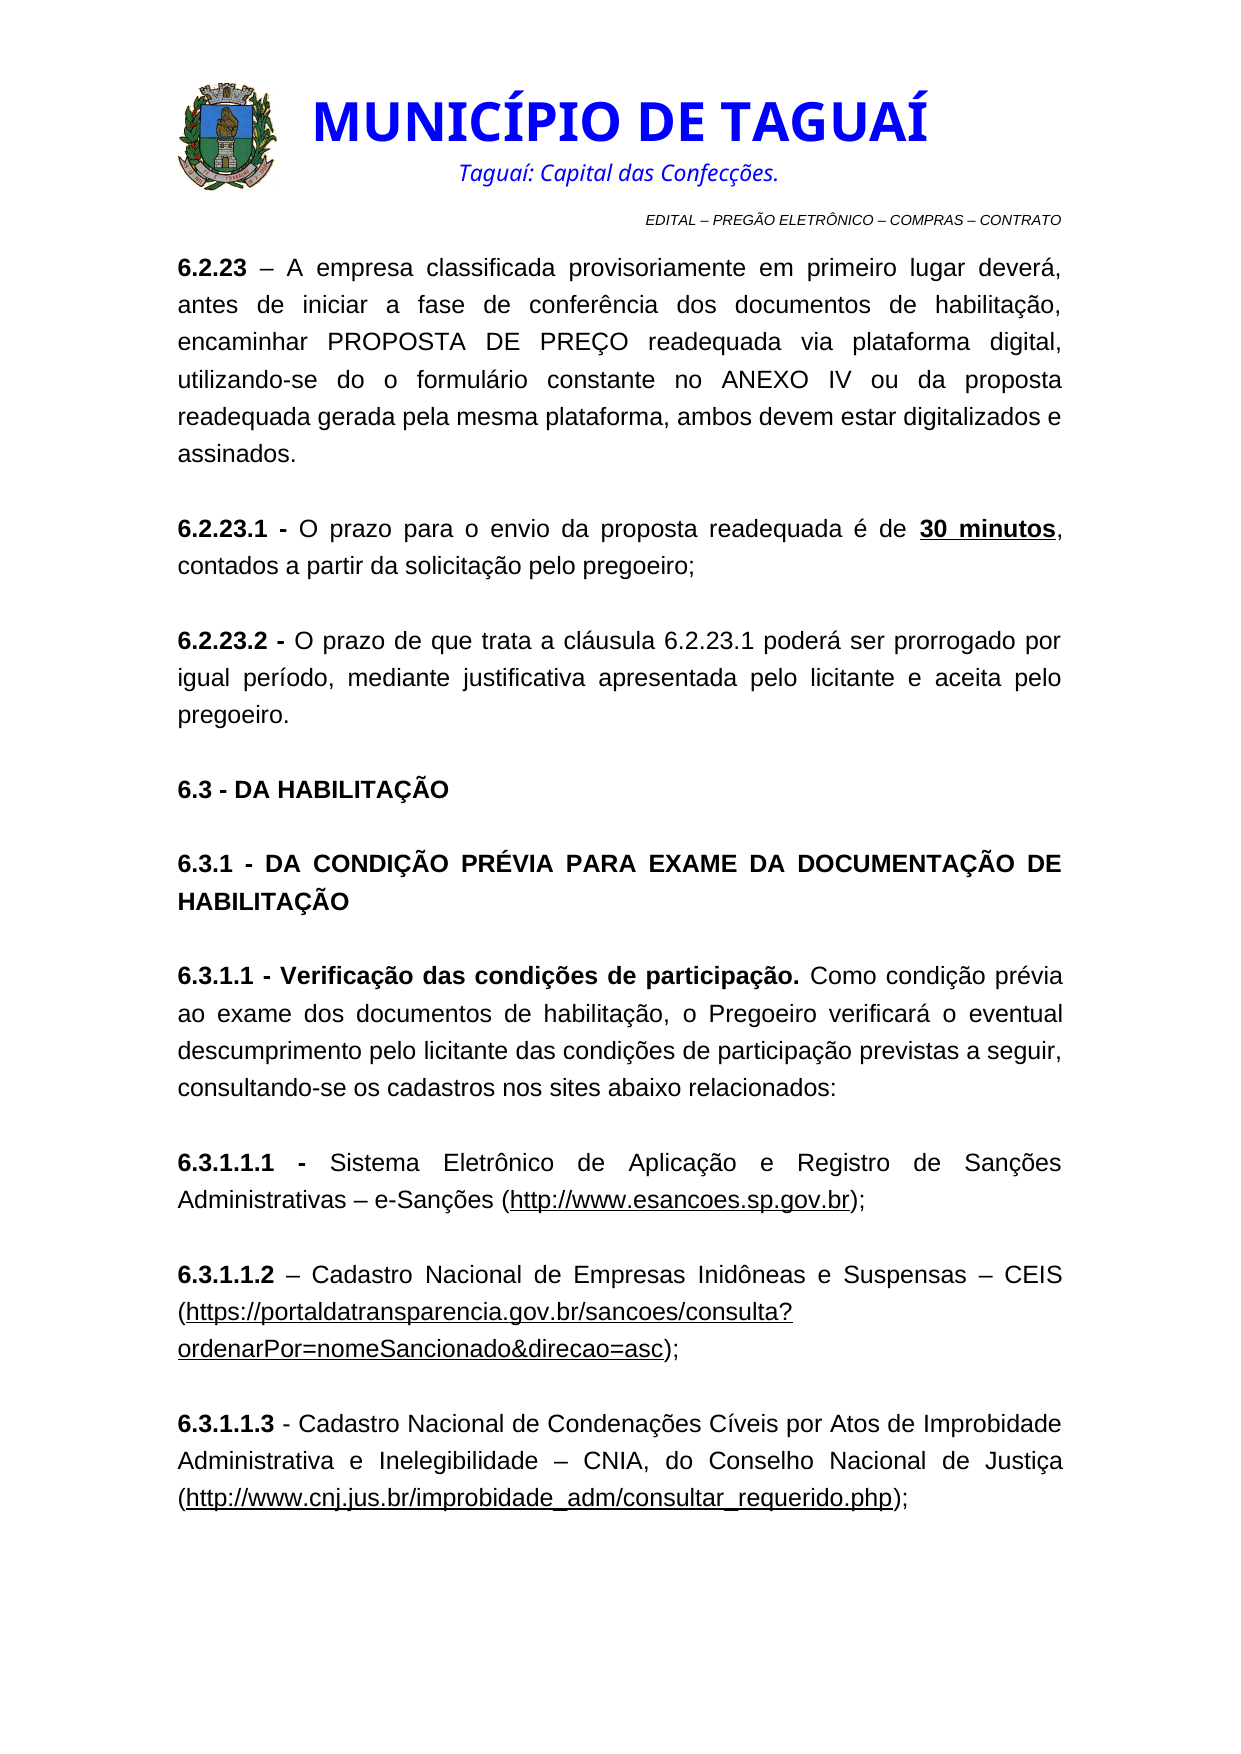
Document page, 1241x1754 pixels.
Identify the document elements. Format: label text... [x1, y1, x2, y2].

text 6.3.1 - DA CONDIÇÃO PRÉVIA PARA EXAME DA DOCUMENTAÇÃO DE HABILITAÇÃO [177, 849, 1063, 915]
text 6.3.1.1.3 - Cadastro Nacional de Condenações Cíveis por Atos de Improbidade Administrativa e Inelegibilidade – CNIA, do Conselho Nacional de Justiça (http://www.cnj.jus.br/improbidade_adm/consultar_requerido.php); [177, 1409, 1063, 1512]
text 6.3.1.1 - Verificação das condições de participação. Como condição prévia ao exame dos documentos de habilitação, o Pregoeiro verificará o eventual descumprimento pelo licitante das condições de participação previstas a seguir, consultando-se os cadastros nos sites abaixo relacionados: [177, 961, 1063, 1102]
text 6.3.1.1.1 - Sistema Eletrônico de Aplicação e Registro de Sanções Administrativas – e-Sanções (http://www.esancoes.sp.gov.br); [177, 1148, 1063, 1214]
text 6.3 - DA HABILITAÇÃO [177, 775, 1063, 803]
text 6.2.23.1 - O prazo para o envio da proposta readequada é de 30 minutos, contados a partir da solicitação pelo pregoeiro; [177, 514, 1063, 580]
text 6.2.23 – A empresa classificada provisoriamente em primeiro lugar deverá, antes de iniciar a fase de conferência dos documentos de habilitação, encaminhar PROPOSTA DE PREÇO readequada via plataforma digital, utilizando-se do o formulário constante no ANEXO IV ou da proposta readequada gerada pela mesma plataforma, ambos devem estar digitalizados e assinados. [177, 253, 1063, 468]
text 6.2.23.2 - O prazo de que trata a cláusula 6.2.23.1 poderá ser prorrogado por igual período, mediante justificativa apresentada pelo licitante e aceita pelo pregoeiro. [177, 626, 1063, 729]
text 6.3.1.1.2 – Cadastro Nacional de Empresas Inidôneas e Suspensas – CEIS (https://portaldatransparencia.gov.br/sancoes/consulta?ordenarPor=nomeSancionado&direcao=asc); [177, 1259, 1063, 1363]
